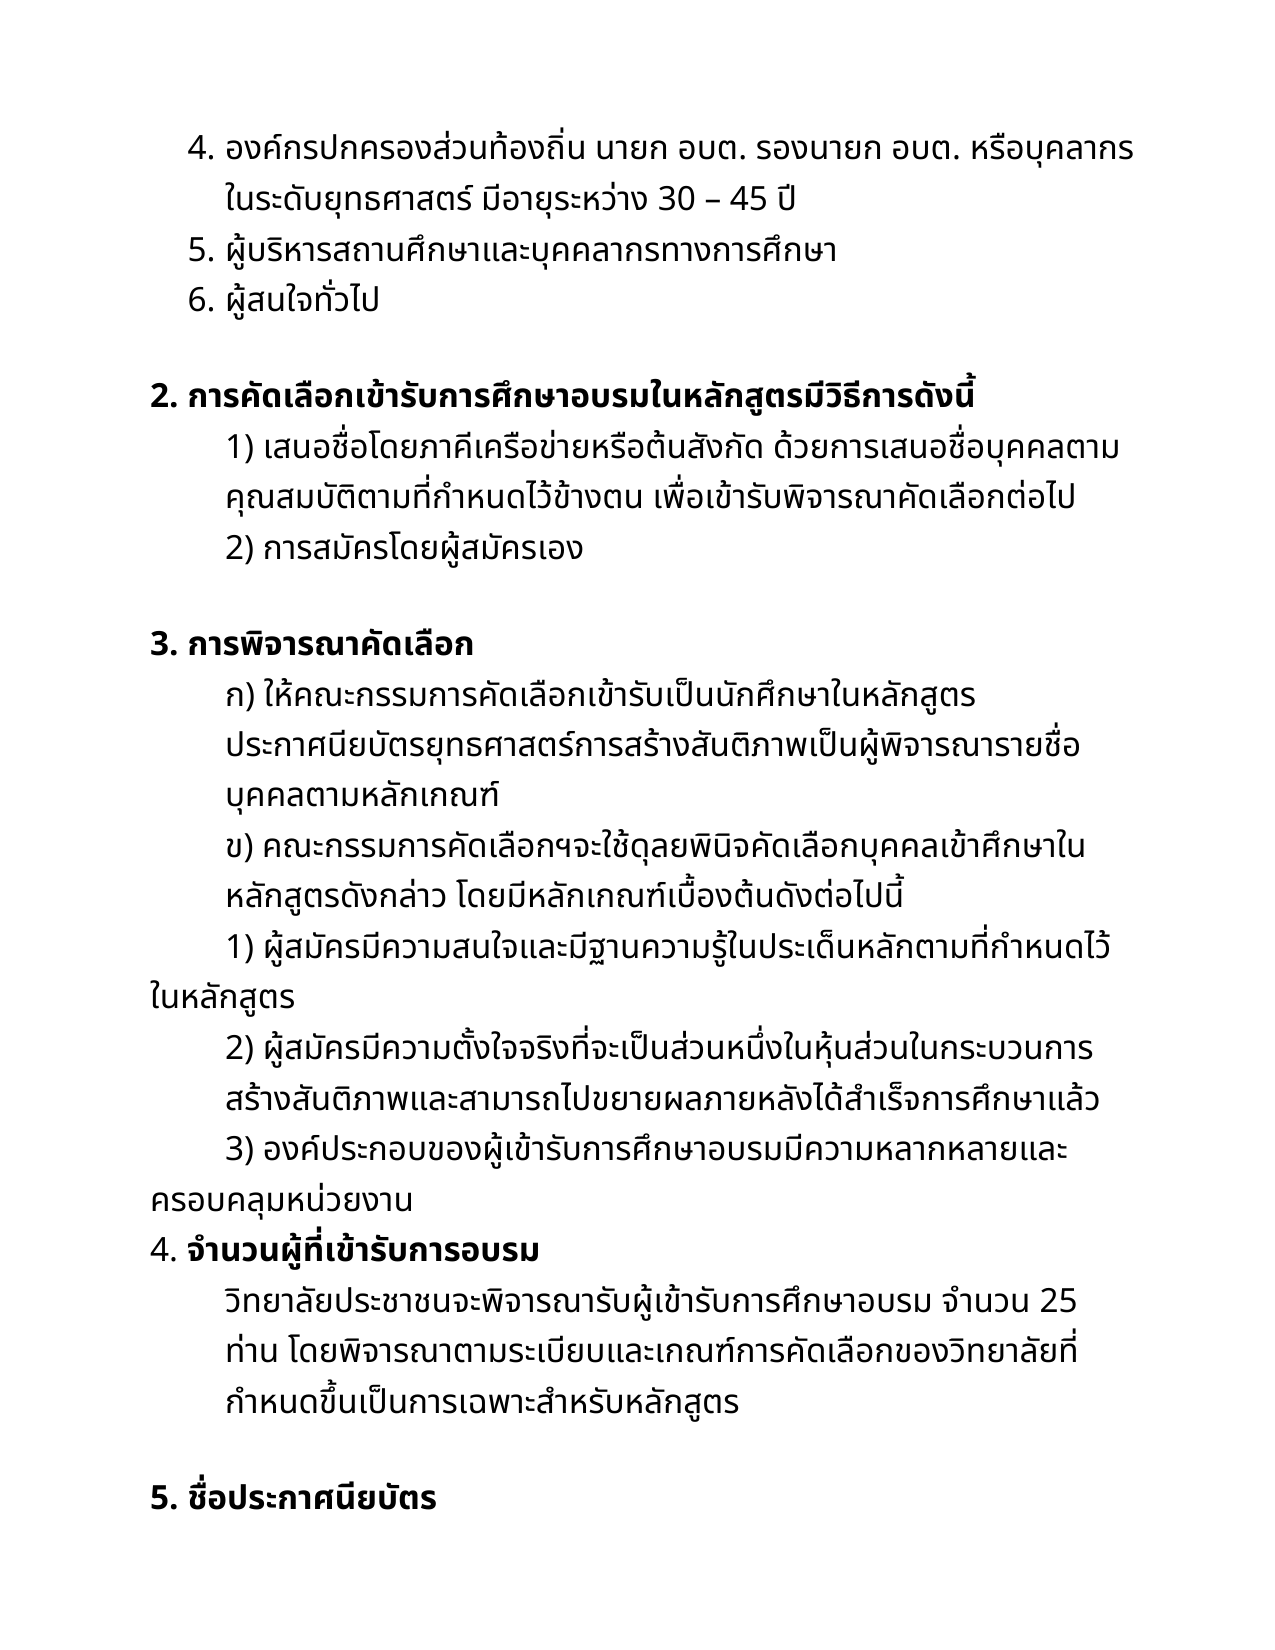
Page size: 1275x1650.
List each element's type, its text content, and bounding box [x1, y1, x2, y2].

text ข) คณะกรรมการคัดเลือกฯจะใช้ดุลยพินิจคัดเลือกบุคคลเข้าศึกษาในหลักสูตรดังกล่าว โดยมีหลักเกณฑ์เบื้องต้นดังต่อไปนี้ [225, 822, 1137, 923]
text 3. การพิจารณาคัดเลือก [150, 620, 1137, 670]
list องค์กรปกครองส่วนท้องถิ่น นายก อบต. รองนายก อบต. หรือบุคลากรในระดับยุทธศาสตร์ มีอายุระหว่าง 30 – 45 ปี [187, 124, 1137, 225]
text 1) เสนอชื่อโดยภาคีเครือข่ายหรือต้นสังกัด ด้วยการเสนอชื่อบุคคลตามคุณสมบัติตามที่กำหนดไว้ข้างตน เพื่อเข้ารับพิจารณาคัดเลือกต่อไป [225, 423, 1137, 524]
text 2. การคัดเลือกเข้ารับการศึกษาอบรมในหลักสูตรมีวิธีการดังนี้ [150, 372, 1137, 423]
list ผู้บริหารสถานศึกษาและบุคคลากรทางการศึกษา [187, 225, 1137, 276]
text 1) ผู้สมัครมีความสนใจและมีฐานความรู้ในประเด็นหลักตามที่กำหนดไว้ในหลักสูตร [150, 923, 1137, 1024]
text 4. จำนวนผู้ที่เข้ารับการอบรม [150, 1226, 1137, 1277]
list ผู้สนใจทั่วไป [187, 276, 1137, 327]
text 2) การสมัครโดยผู้สมัครเอง [150, 524, 1137, 574]
text วิทยาลัยประชาชนจะพิจารณารับผู้เข้ารับการศึกษาอบรม จำนวน 25 ท่าน โดยพิจารณาตามระเบียบและเกณฑ์การคัดเลือกของวิทยาลัยที่กำหนดขึ้นเป็นการเฉพาะสำหรับหลักสูตร [225, 1277, 1137, 1428]
text 3) องค์ประกอบของผู้เข้ารับการศึกษาอบรมมีความหลากหลายและครอบคลุมหน่วยงาน [150, 1125, 1137, 1226]
text ก) ให้คณะกรรมการคัดเลือกเข้ารับเป็นนักศึกษาในหลักสูตรประกาศนียบัตรยุทธศาสตร์การสร้างสันติภาพเป็นผู้พิจารณารายชื่อบุคคลตามหลักเกณฑ์ [225, 670, 1137, 822]
text 2) ผู้สมัครมีความตั้งใจจริงที่จะเป็นส่วนหนึ่งในหุ้นส่วนในกระบวนการสร้างสันติภาพและสามารถไปขยายผลภายหลังได้สำเร็จการศึกษาแล้ว [225, 1024, 1137, 1125]
text 5. ชื่อประกาศนียบัตร [150, 1473, 1137, 1524]
